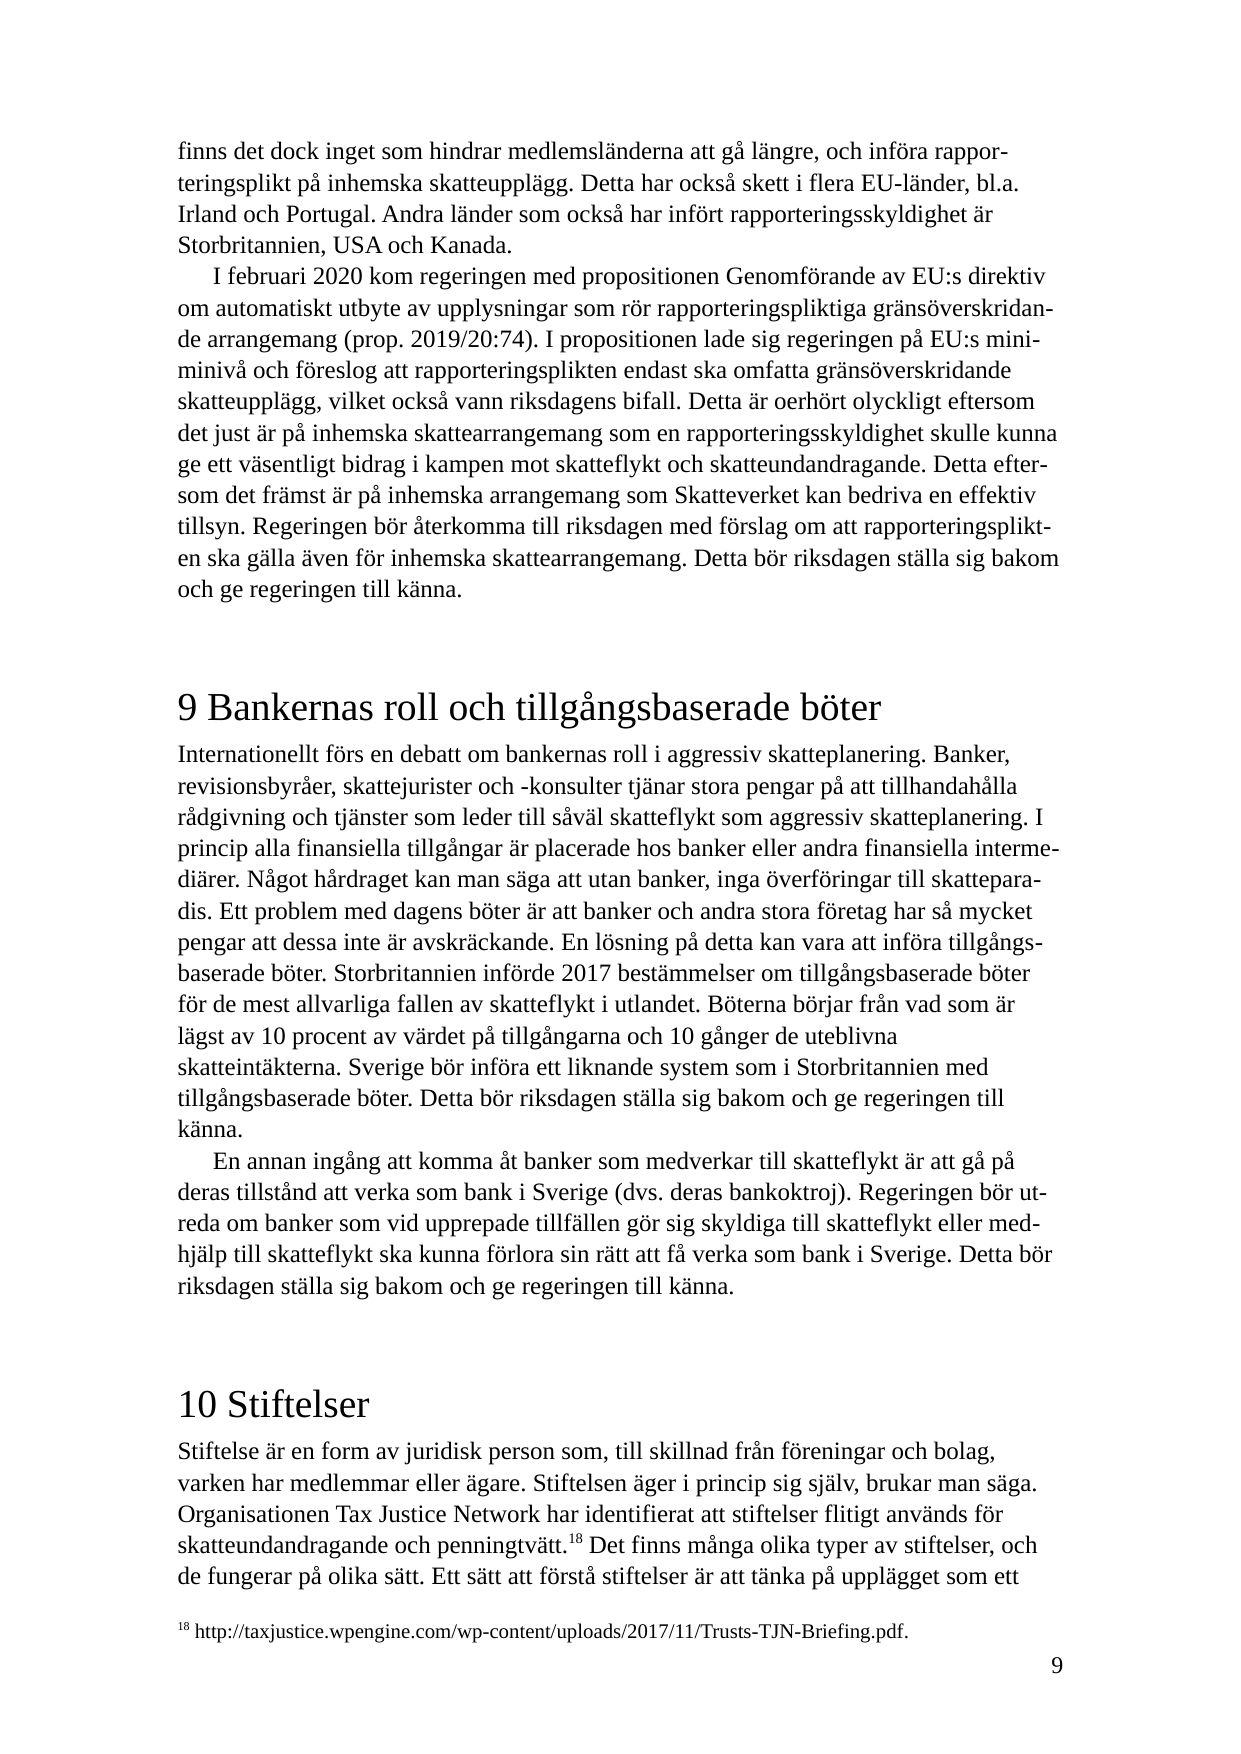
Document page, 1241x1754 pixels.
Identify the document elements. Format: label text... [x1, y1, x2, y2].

text Stiftelser [177, 1385, 1063, 1426]
text Bankernas roll och tillgångsbaserade böter [177, 688, 1063, 729]
text Internationellt förs en debatt om bankernas roll i aggressiv skatteplanering. Banker, revisionsbyråer, skattejurister och -konsulter tjänar stora pengar på att tillhandahålla rådgivning och tjänster som leder till såväl skatteflykt som aggressiv skatteplanering. I princip alla finansiella tillgångar är placerade hos banker eller andra finansiella intermediärer. Något hårdraget kan man säga att utan banker, inga överföringar till skatteparadis. Ett problem med dagens böter är att banker och andra stora företag har så mycket pengar att dessa inte är avskräckande. En lösning på detta kan vara att införa tillgångsbaserade böter. Storbritannien införde 2017 bestämmelser om tillgångsbaserade böter för de mest allvarliga fallen av skatteflykt i utlandet. Böterna börjar från vad som är lägst av 10 procent av värdet på tillgångarna och 10 gånger de uteblivna skatteintäkterna. Sverige bör införa ett liknande system som i Storbritannien med tillgångsbaserade böter. Detta bör riksdagen ställa sig bakom och ge regeringen till känna. [177, 737, 1063, 1143]
text En annan ingång att komma åt banker som medverkar till skatteflykt är att gå på deras tillstånd att verka som bank i Sverige (dvs. deras bankoktroj). Regeringen bör utreda om banker som vid upprepade tillfällen gör sig skyldiga till skatteflykt eller medhjälp till skatteflykt ska kunna förlora sin rätt att få verka som bank i Sverige. Detta bör riksdagen ställa sig bakom och ge regeringen till känna. [177, 1143, 1063, 1299]
text I februari 2020 kom regeringen med propositionen Genomförande av EU:s direktiv om automatiskt utbyte av upplysningar som rör rapporteringspliktiga gränsöverskridande arrangemang (prop. 2019/20:74). I propositionen lade sig regeringen på EU:s miniminivå och föreslog att rapporteringsplikten endast ska omfatta gränsöverskridande skatteupplägg, vilket också vann riksdagens bifall. Detta är oerhört olyckligt eftersom det just är på inhemska skattearrangemang som en rapporteringsskyldighet skulle kunna ge ett väsentligt bidrag i kampen mot skatteflykt och skatteundandragande. Detta eftersom det främst är på inhemska arrangemang som Skatteverket kan bedriva en effektiv tillsyn. Regeringen bör återkomma till riksdagen med förslag om att rapporteringsplikten ska gälla även för inhemska skattearrangemang. Detta bör riksdagen ställa sig bakom och ge regeringen till känna. [177, 259, 1063, 603]
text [177, 134, 1063, 259]
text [177, 1434, 1063, 1590]
